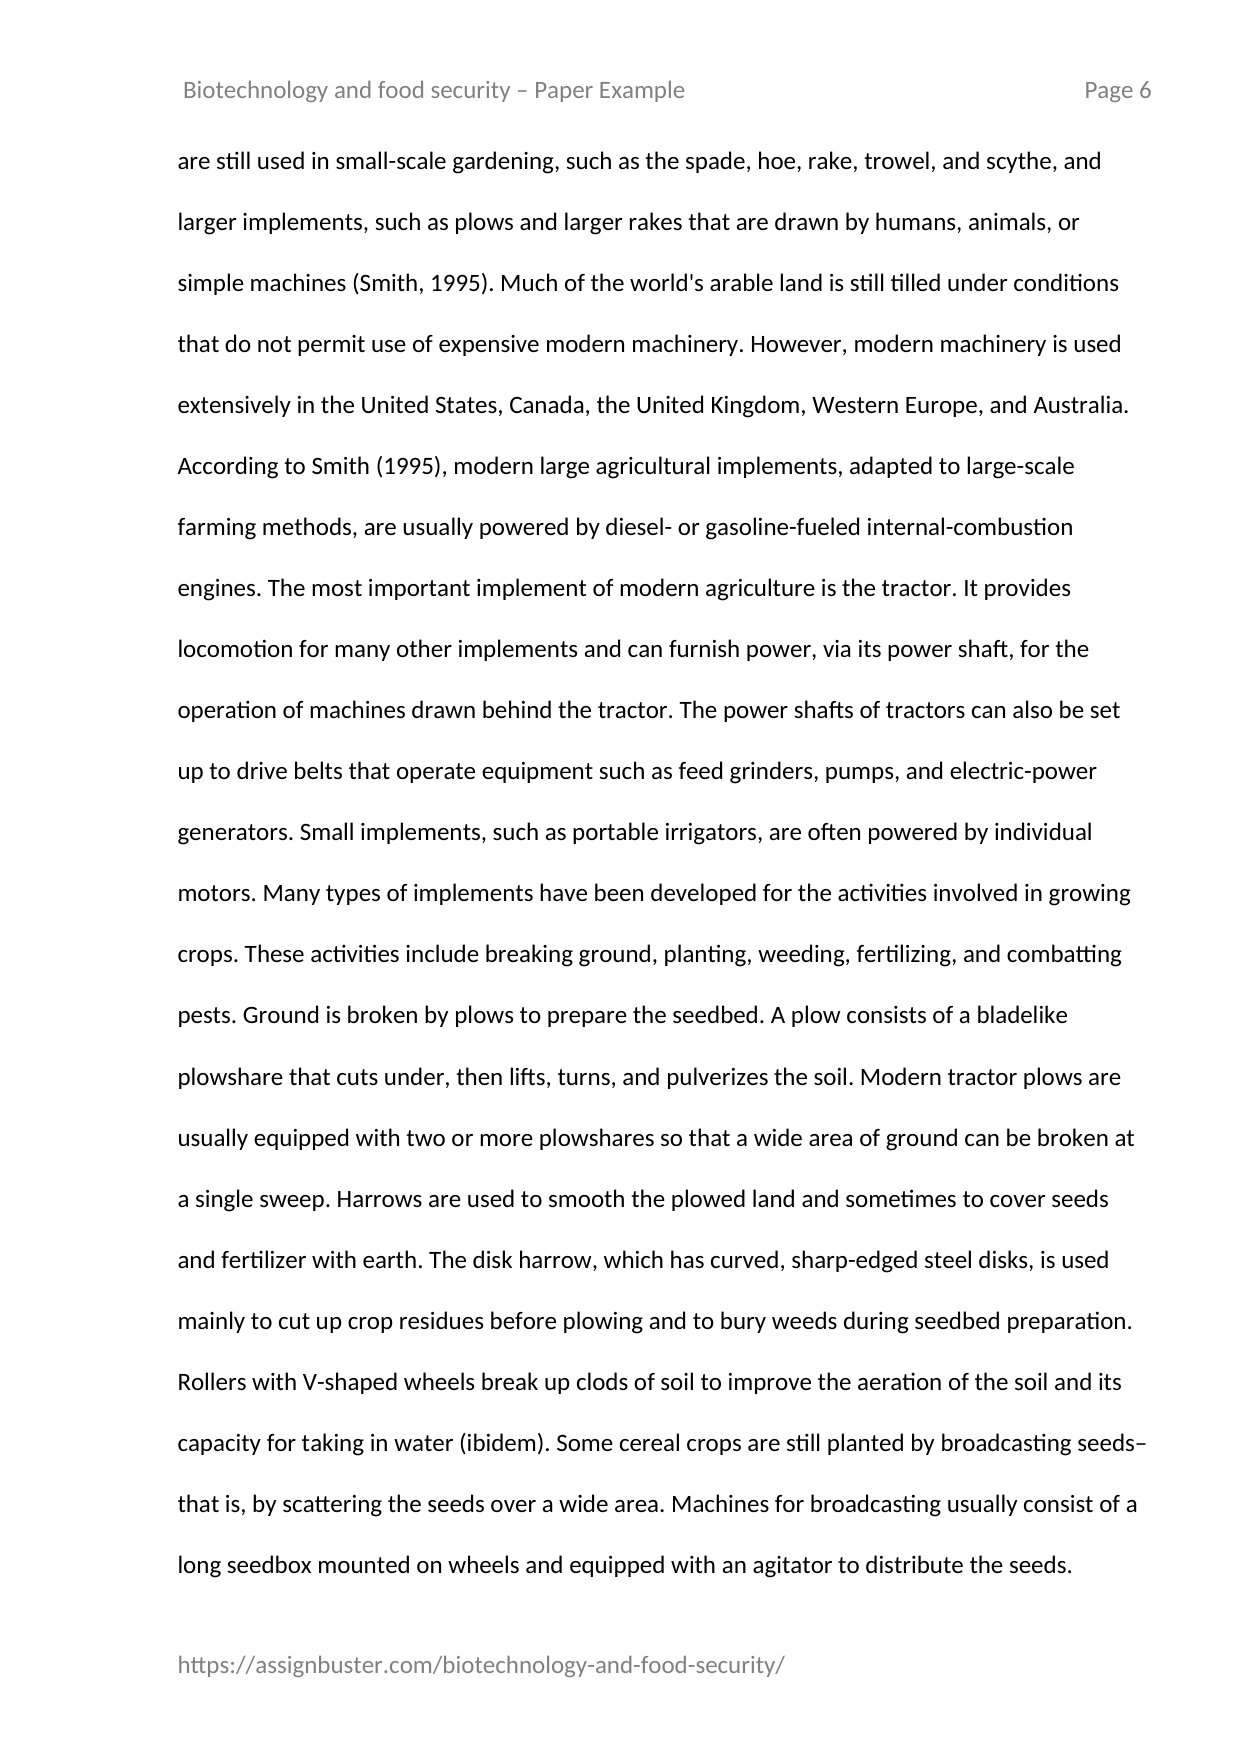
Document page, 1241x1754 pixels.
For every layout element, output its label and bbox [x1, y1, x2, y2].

text [177, 145, 1152, 1579]
